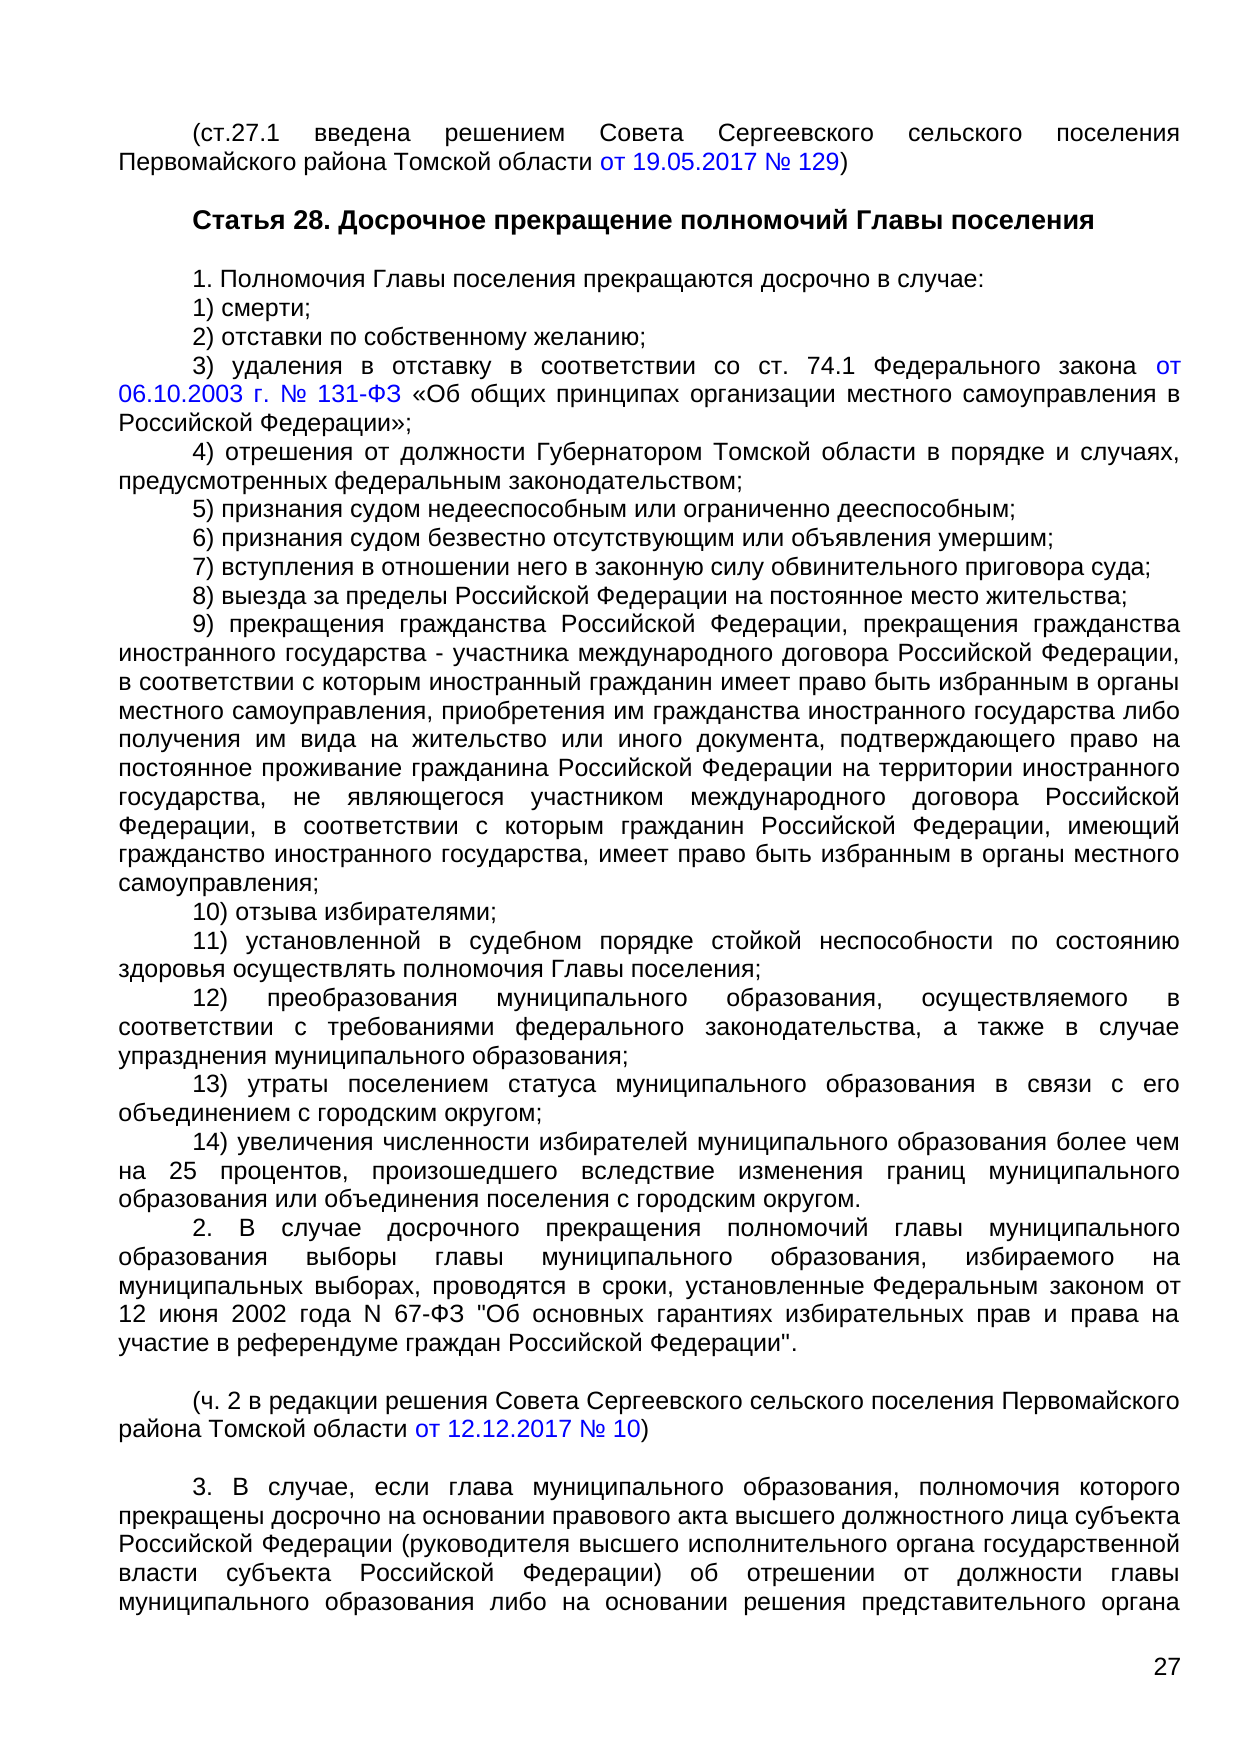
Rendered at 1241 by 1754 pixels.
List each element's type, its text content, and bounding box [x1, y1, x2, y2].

text 7) вступления в отношении него в законную силу обвинительного приговора суда; [118, 552, 1181, 581]
text 11) установленной в судебном порядке стойкой неспособности по состоянию здоровья осуществлять полномочия Главы поселения; [118, 926, 1181, 983]
text 3) удаления в отставку в соответствии со ст. 74.1 Федерального закона от 06.10.2003 г. № 131-ФЗ «Об общих принципах организации местного самоуправления в Российской Федерации»; [118, 351, 1181, 437]
text 2. В случае досрочного прекращения полномочий главы муниципального образования выборы главы муниципального образования, избираемого на муниципальных выборах, проводятся в сроки, установленные Федеральным законом от 12 июня 2002 года N 67-ФЗ "Об основных гарантиях избирательных прав и права на участие в референдуме граждан Российской Федерации". [118, 1213, 1181, 1357]
text 1) смерти; [118, 293, 1181, 322]
text 8) выезда за пределы Российской Федерации на постоянное место жительства; [118, 581, 1181, 609]
text 9) прекращения гражданства Российской Федерации, прекращения гражданства иностранного государства - участника международного договора Российской Федерации, в соответствии с которым иностранный гражданин имеет право быть избранным в органы местного самоуправления, приобретения им гражданства иностранного государства либо получения им вида на жительство или иного документа, подтверждающего право на постоянное проживание гражданина Российской Федерации на территории иностранного государства, не являющегося участником международного договора Российской Федерации, в соответствии с которым гражданин Российской Федерации, имеющий гражданство иностранного государства, имеет право быть избранным в органы местного самоуправления; [118, 609, 1181, 897]
text (ст.27.1 введена решением Совета Сергеевского сельского поселения Первомайского района Томской области от 19.05.2017 № 129) [118, 118, 1181, 176]
text 1. Полномочия Главы поселения прекращаются досрочно в случае: [118, 264, 1181, 293]
text 14) увеличения численности избирателей муниципального образования более чем на 25 процентов, произошедшего вследствие изменения границ муниципального образования или объединения поселения с городским округом. [118, 1127, 1181, 1213]
text 13) утраты поселением статуса муниципального образования в связи с его объединением с городским округом; [118, 1069, 1181, 1127]
text 10) отзыва избирателями; [118, 897, 1181, 926]
text Статья 28. Досрочное прекращение полномочий Главы поселения [118, 204, 1181, 236]
text (ч. 2 в редакции решения Совета Сергеевского сельского поселения Первомайского района Томской области от 12.12.2017 № 10) [118, 1386, 1181, 1443]
text 12) преобразования муниципального образования, осуществляемого в соответствии с требованиями федерального законодательства, а также в случае упразднения муниципального образования; [118, 983, 1181, 1069]
text 2) отставки по собственному желанию; [118, 322, 1181, 351]
text 5) признания судом недееспособным или ограниченно дееспособным; [118, 494, 1181, 523]
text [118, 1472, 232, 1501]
text 4) отрешения от должности Губернатором Томской области в порядке и случаях, предусмотренных федеральным законодательством; [118, 437, 1181, 494]
text 6) признания судом безвестно отсутствующим или объявления умершим; [118, 523, 1181, 552]
